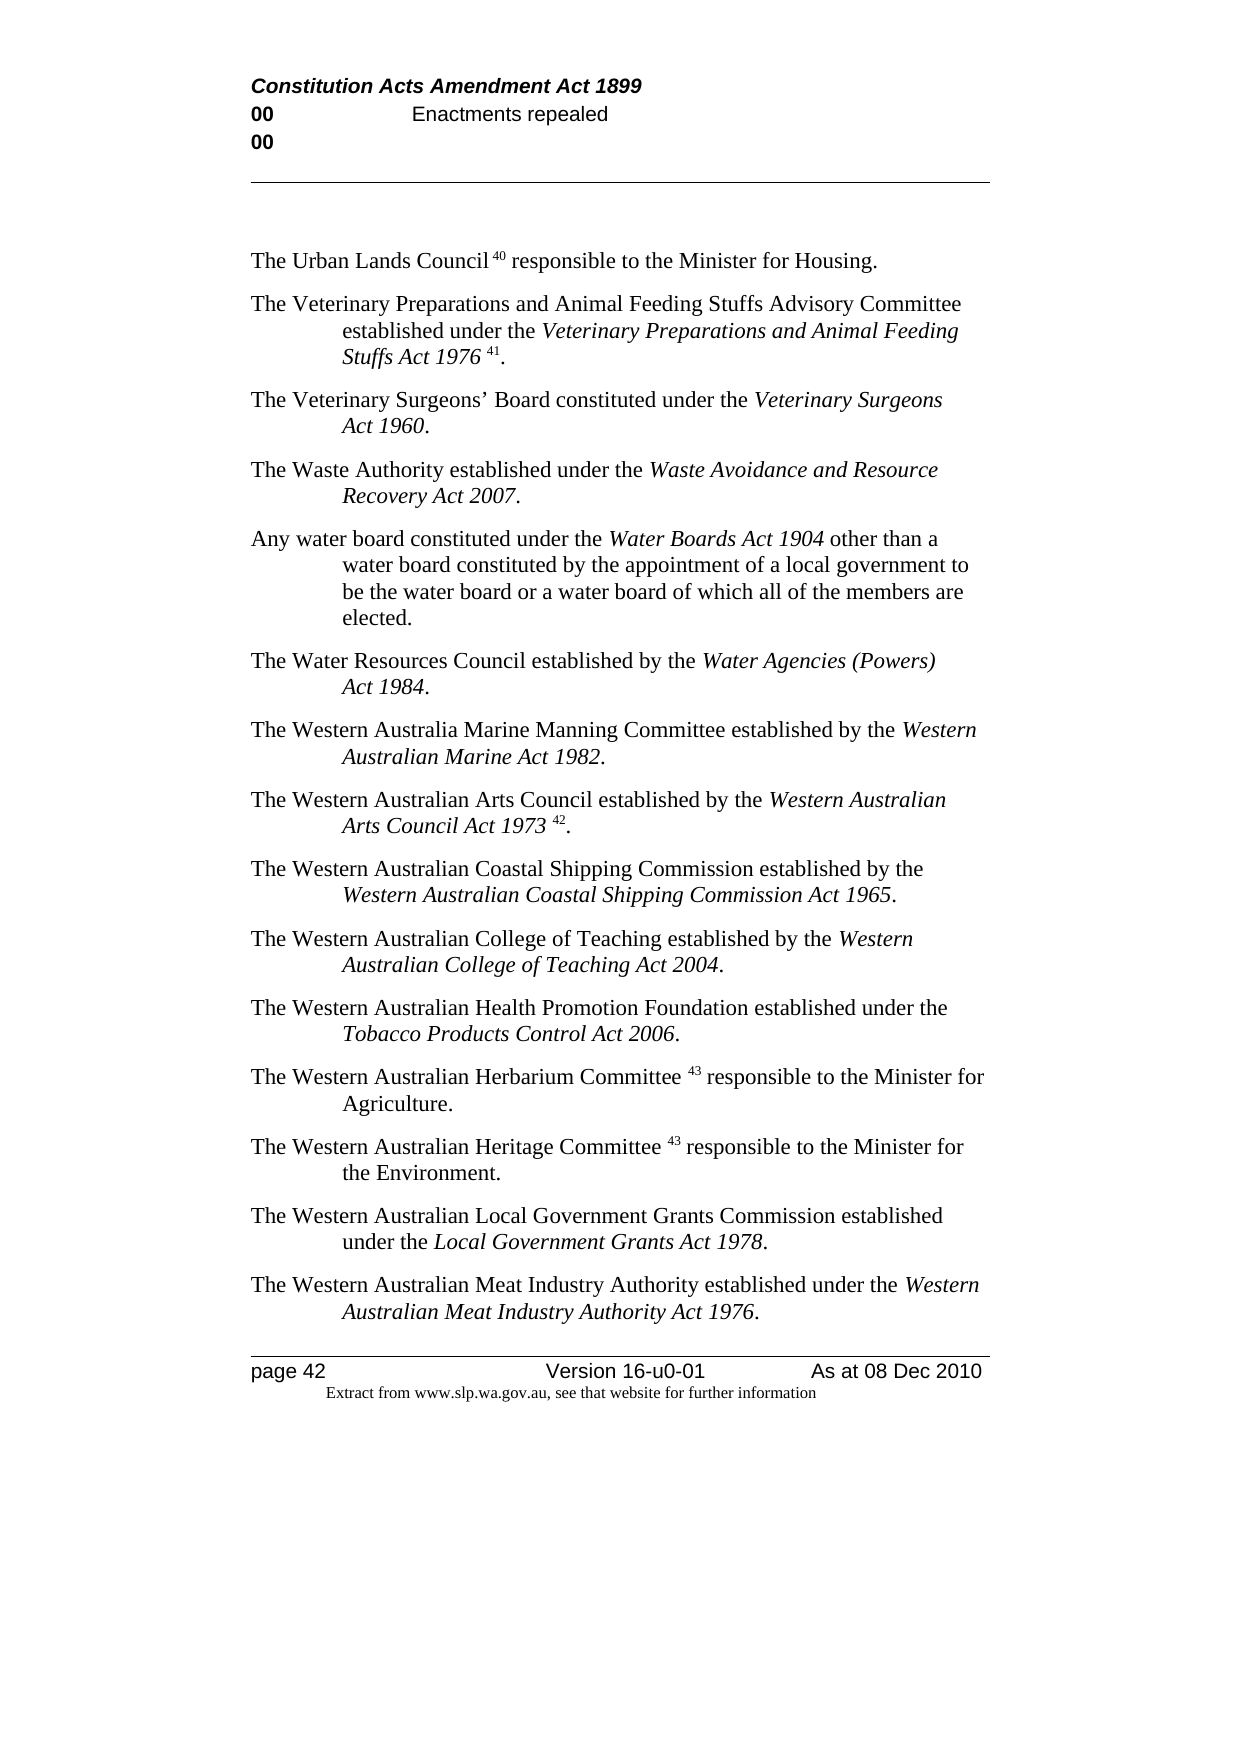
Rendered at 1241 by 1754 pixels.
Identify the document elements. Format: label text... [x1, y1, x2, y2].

text The Veterinary Preparations and Animal Feeding Stuffs Advisory Committee established under the Veterinary Preparations and Animal Feeding Stuffs Act 1976 41. [251, 291, 990, 369]
text The Western Australian Arts Council established by the Western Australian Arts Council Act 1973 42. [251, 786, 990, 838]
text The Urban Lands Council 40 responsible to the Minister for Housing. [251, 247, 990, 274]
text The Western Australian Local Government Grants Commission established under the Local Government Grants Act 1978. [251, 1202, 990, 1255]
text The Western Australia Marine Manning Committee established by the Western Australian Marine Act 1982. [251, 716, 990, 769]
text The Waste Authority established under the Waste Avoidance and Resource Recovery Act 2007. [251, 456, 990, 508]
text The Western Australian Health Promotion Foundation established under the Tobacco Products Control Act 2006. [251, 994, 990, 1047]
text The Veterinary Surgeons’ Board constituted under the Veterinary Surgeons Act 1960. [251, 386, 990, 439]
text The Water Resources Council established by the Water Agencies (Powers) Act 1984. [251, 647, 990, 700]
text The Western Australian Heritage Committee 43 responsible to the Minister for the Environment. [251, 1133, 990, 1185]
text The Western Australian Meat Industry Authority established under the Western Australian Meat Industry Authority Act 1976. [251, 1271, 990, 1324]
text The Western Australian Coastal Shipping Commission established by the Western Australian Coastal Shipping Commission Act 1965. [251, 855, 990, 908]
text The Western Australian College of Teaching established by the Western Australian College of Teaching Act 2004. [251, 924, 990, 977]
text Any water board constituted under the Water Boards Act 1904 other than a water board constituted by the appointment of a local government to be the water board or a water board of which all of the members are elected. [251, 525, 990, 630]
text The Western Australian Herbarium Committee 43 responsible to the Minister for Agriculture. [251, 1063, 990, 1116]
